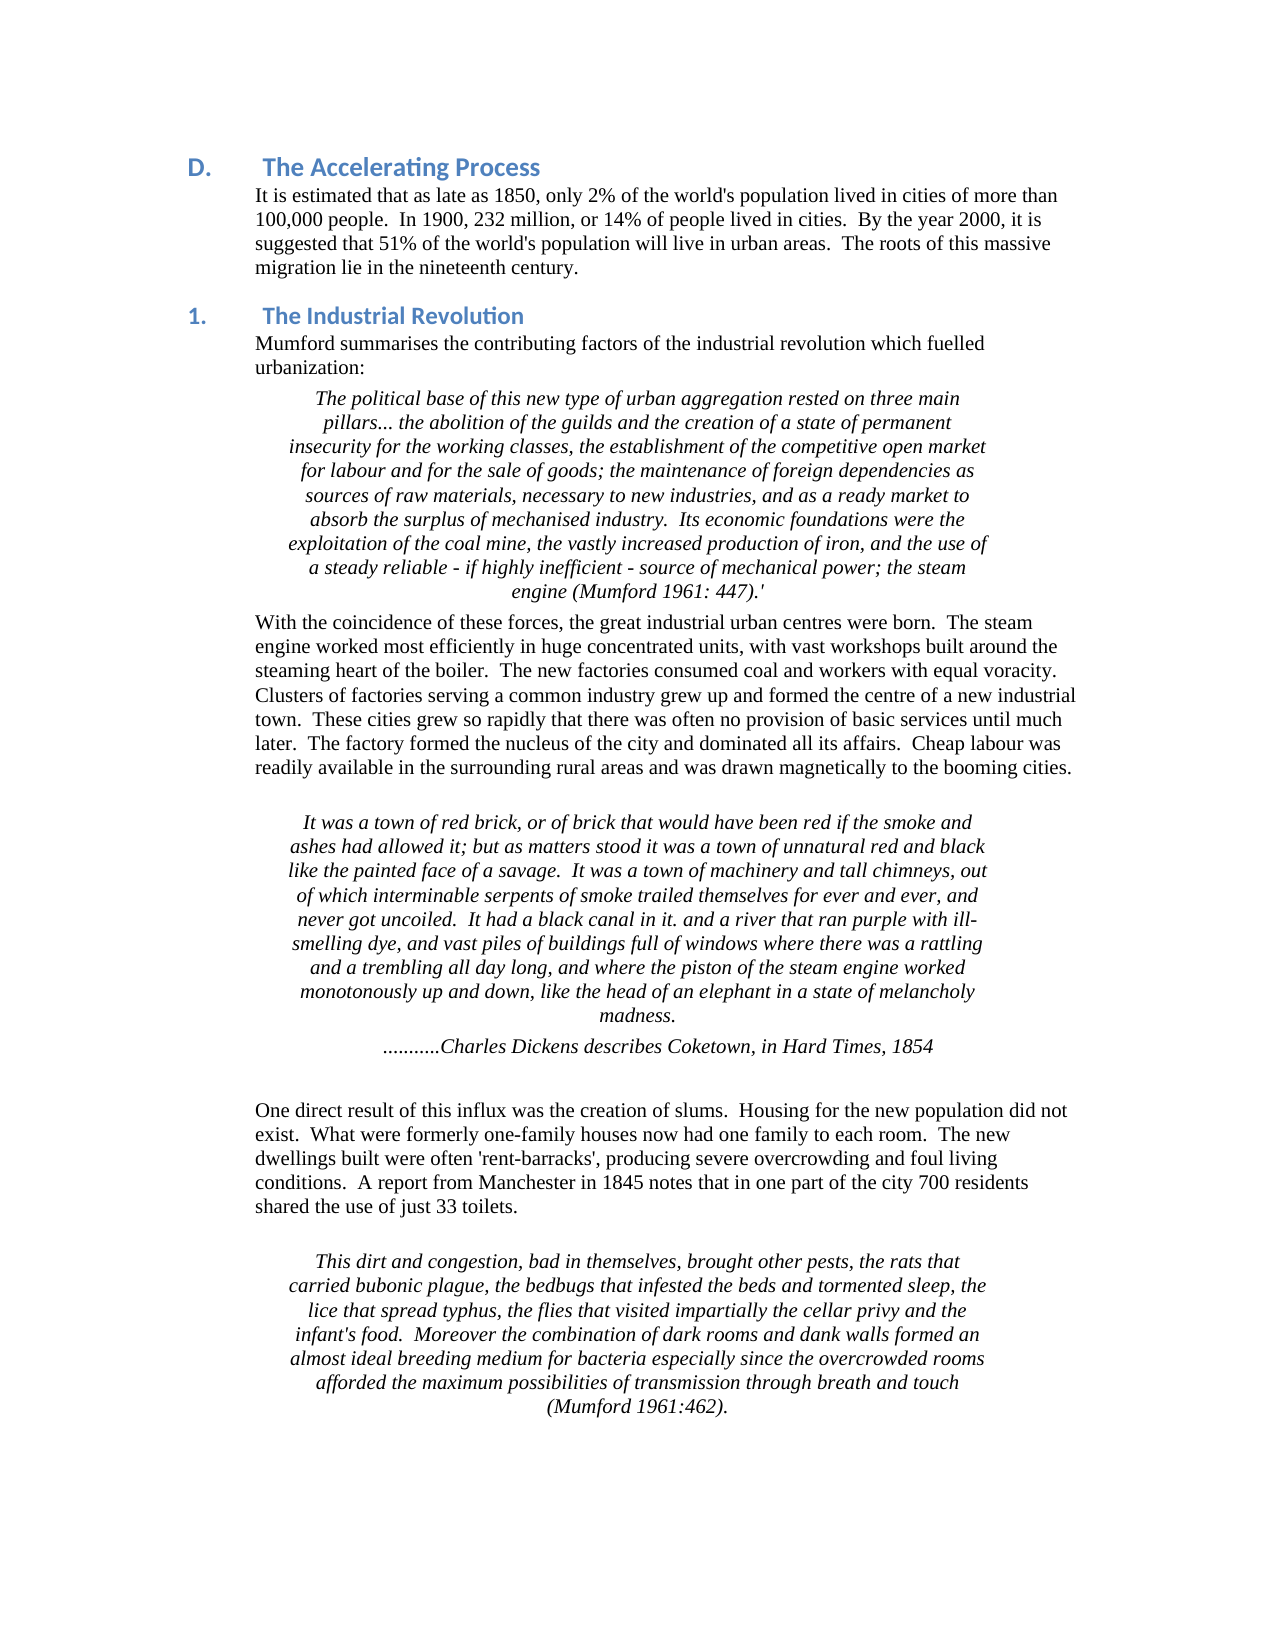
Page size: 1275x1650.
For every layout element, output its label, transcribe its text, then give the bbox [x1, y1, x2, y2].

list The political base of this new type of urban aggregation rested on three main pillars... the abolition of the guilds and the creation of a state of permanent insecurity for the working classes, the establishment of the competitive open market for labour and for the sale of goods; the maintenance of foreign dependencies as sources of raw materials, necessary to new industries, and as a ready market to absorb the surplus of mechanised industry. Its economic foundations were the exploitation of the coal mine, the vastly increased production of iron, and the use of a steady reliable - if highly inefficient - source of mechanical power; the steam engine (Mumford 1961: 447).' [285, 386, 990, 603]
list Mumford summarises the contributing factors of the industrial revolution which fuelled urbanization: [255, 331, 1080, 379]
list One direct result of this influx was the creation of slums. Housing for the new population did not exist. What were formerly one-family houses now had one family to each room. The new dwellings built were often 'rent-barracks', producing severe overcrowding and foul living conditions. A report from Manchester in 1845 notes that in one part of the city 700 residents shared the use of just 33 toilets. [255, 1097, 1080, 1218]
list This dirt and congestion, bad in themselves, brought other pests, the rats that carried bubonic plague, the bedbugs that infested the beds and tormented sleep, the lice that spread typhus, the flies that visited impartially the cellar privy and the infant's food. Moreover the combination of dark rooms and dank walls formed an almost ideal breeding medium for bacteria especially since the overcrowded rooms afforded the maximum possibilities of transmission through breath and touch (Mumford 1961:462). [285, 1249, 990, 1418]
list It was a town of red brick, or of brick that would have been red if the smoke and ashes had allowed it; but as matters stood it was a town of unnatural red and black like the painted face of a savage. It was a town of machinery and tall chimneys, out of which interminable serpents of smoke trailed themselves for ever and ever, and never got uncoiled. It had a black canal in it. and a river that ran purple with ill-smelling dye, and vast piles of buildings full of windows where there was a rattling and a trembling all day long, and where the piston of the steam engine worked monotonously up and down, like the head of an elephant in a state of melancholy madness. [285, 810, 990, 1027]
subtitle 1. The Industrial Revolution [187, 300, 1087, 331]
list It is estimated that as late as 1850, only 2% of the world's population lived in cities of more than 100,000 people. In 1900, 232 million, or 14% of people lived in cities. By the year 2000, it is suggested that 51% of the world's population will live in urban areas. The roots of this massive migration lie in the nineteenth century. [255, 183, 1080, 279]
subtitle D. The Accelerating Process [187, 150, 1087, 183]
list ...........Charles Dickens describes Coketown, in Hard Times, 1854 [285, 1034, 990, 1058]
list With the coincidence of these forces, the great industrial urban centres were born. The steam engine worked most efficiently in huge concentrated units, with vast workshops built around the steaming heart of the boiler. The new factories consumed coal and workers with equal voracity. Clusters of factories serving a common industry grew up and formed the centre of a new industrial town. These cities grew so rapidly that there was often no provision of basic services until much later. The factory formed the nucleus of the city and dominated all its affairs. Cheap labour was readily available in the surrounding rural areas and was drawn magnetically to the booming cities. [255, 610, 1080, 779]
